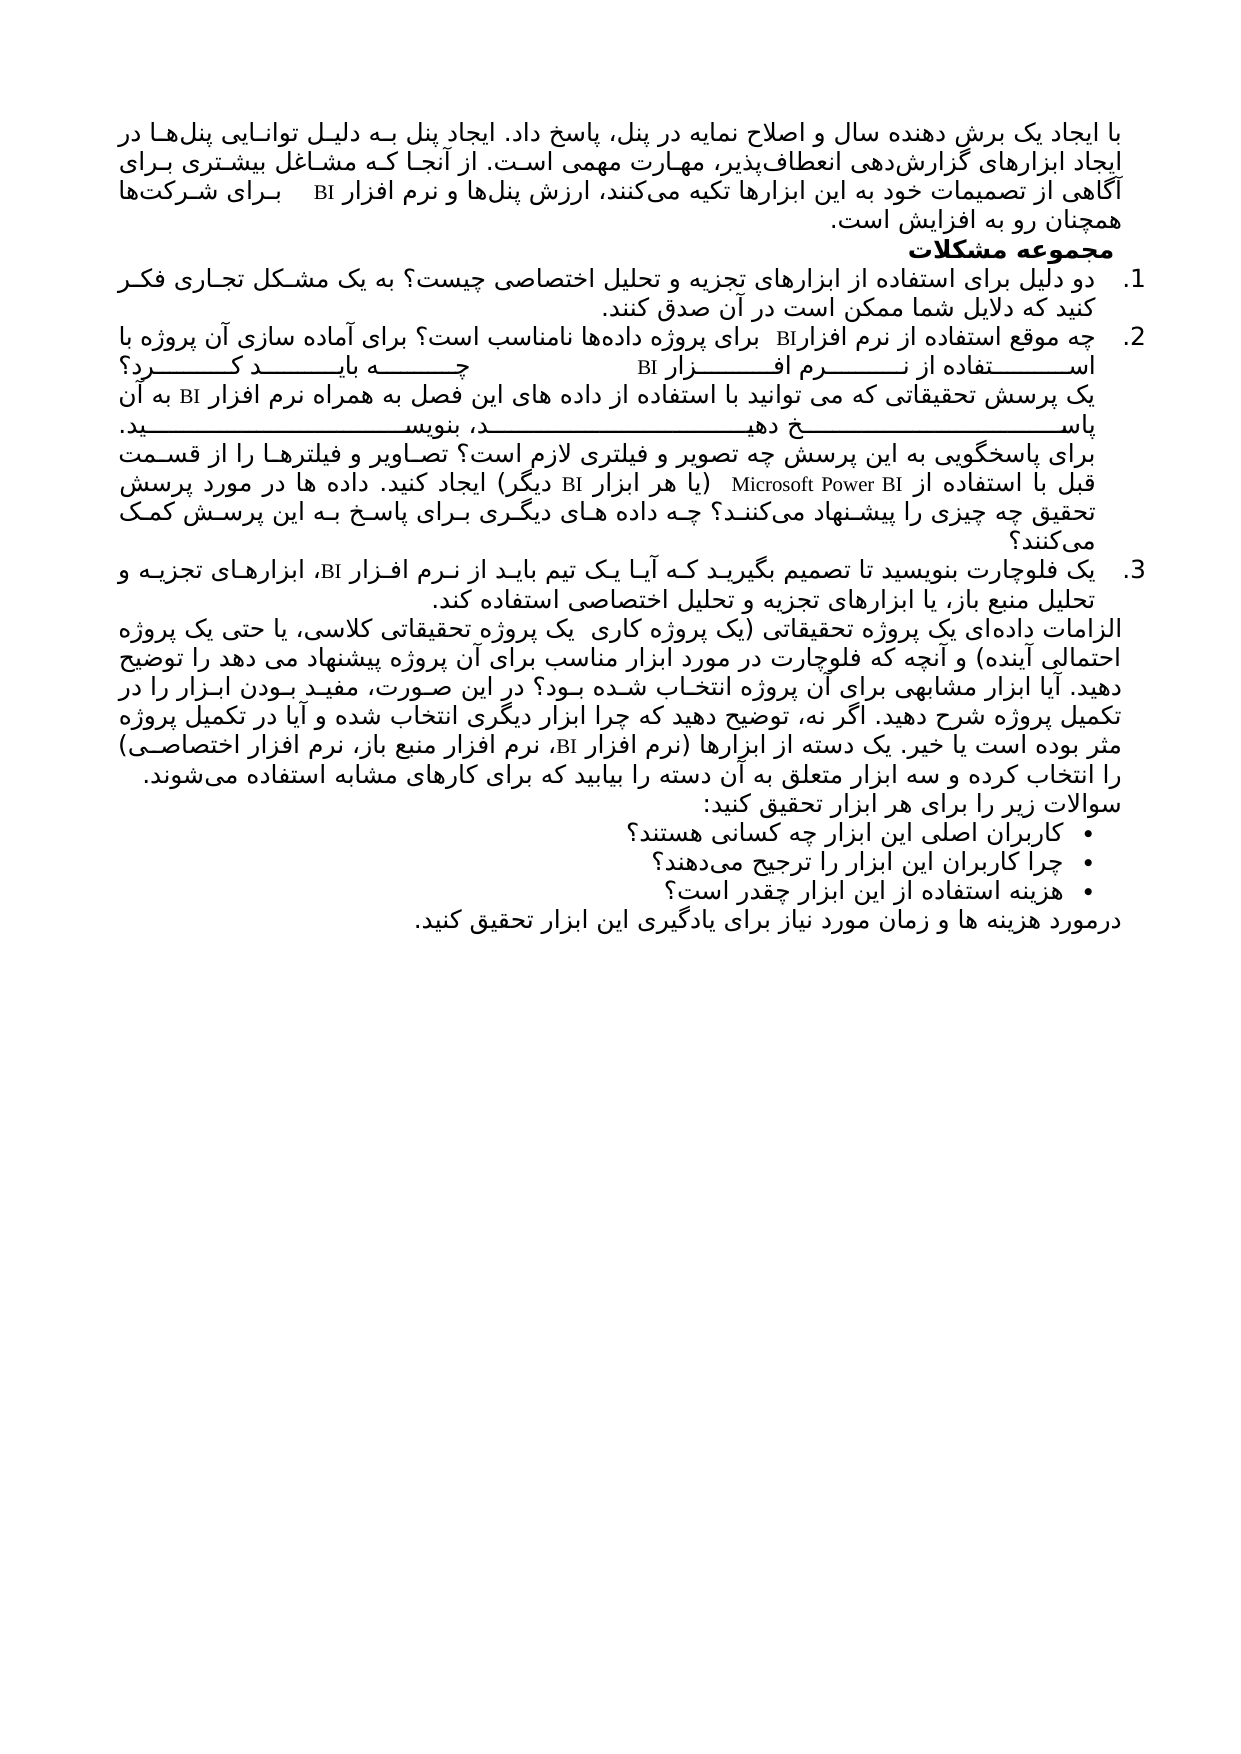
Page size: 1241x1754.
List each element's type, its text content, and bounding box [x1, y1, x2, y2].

list هزینه استفاده از این ابزار چقدر است؟ [118, 876, 1084, 906]
list کاربران اصلی این ابزار چه کسانی هستند؟ [118, 818, 1084, 847]
text سوالات زیر را برای هر ابزار تحقیق کنید: [118, 789, 1122, 818]
text الزامات داده‌ای یک پروژه تحقیقاتی (یک پروژه کاری یک پروژه تحقیقاتی کلاسی، یا حتی یک پروژه احتمالی آینده) و آنچه که فلوچارت در مورد ابزار مناسب برای آن پروژه پیشنهاد می دهد را توضیح دهید. آیا ابزار مشابهی برای آن پروژه انتخاب شده بود؟ در این صورت، مفید بودن ابزار را در تکمیل پروژه شرح دهید. اگر نه، توضیح دهید که چرا ابزار دیگری انتخاب شده و آیا در تکمیل پروژه مثر بوده است یا خیر. یک دسته از ابزارها (نرم افزار BI، نرم افزار منبع باز، نرم افزار اختصاصی) را انتخاب کرده و سه ابزار متعلق به آن دسته را بیابید که برای کارهای مشابه استفاده می‌شوند. [118, 614, 1122, 789]
text مجموعه مشکلات [118, 235, 1122, 264]
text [118, 118, 1122, 235]
list یک فلوچارت بنویسید تا تصمیم بگیرید که آیا یک تیم باید از نرم افزار BI، ابزارهای تجزیه و تحلیل منبع باز، یا ابزارهای تجزیه و تحلیل اختصاصی استفاده کند. [118, 556, 1122, 614]
list چه موقع استفاده از نرم افزارBI برای پروژه داده‌ها نامناسب است؟ برای آماده سازی آن پروژه با استفاده از نرم افزار BI چه باید کرد؟ یک پرسش تحقیقاتی که می توانید با استفاده از داده های این فصل به همراه نرم افزار BI به آن پاسخ دهید، بنویسید. برای پاسخگویی به این پرسش چه تصویر و فیلتری لازم است؟ تصاویر و فیلترها را از قسمت قبل با استفاده از Microsoft Power BI (یا هر ابزار BI دیگر) ایجاد کنید. داده ها در مورد پرسش تحقیق چه چیزی را پیشنهاد می‌کنند؟ چه داده های دیگری برای پاسخ به این پرسش کمک می‌کنند؟ [118, 322, 1122, 556]
list چرا کاربران این ابزار را ترجیح می‌دهند؟ [118, 847, 1084, 876]
text درمورد هزینه ها و زمان مورد نیاز برای یادگیری این ابزار تحقیق کنید. [118, 906, 1122, 935]
list دو دلیل برای استفاده از ابزارهای تجزیه و تحلیل اختصاصی چیست؟ به یک مشکل تجاری فکر کنید که دلایل شما ممکن است در آن صدق کنند. [118, 264, 1122, 322]
